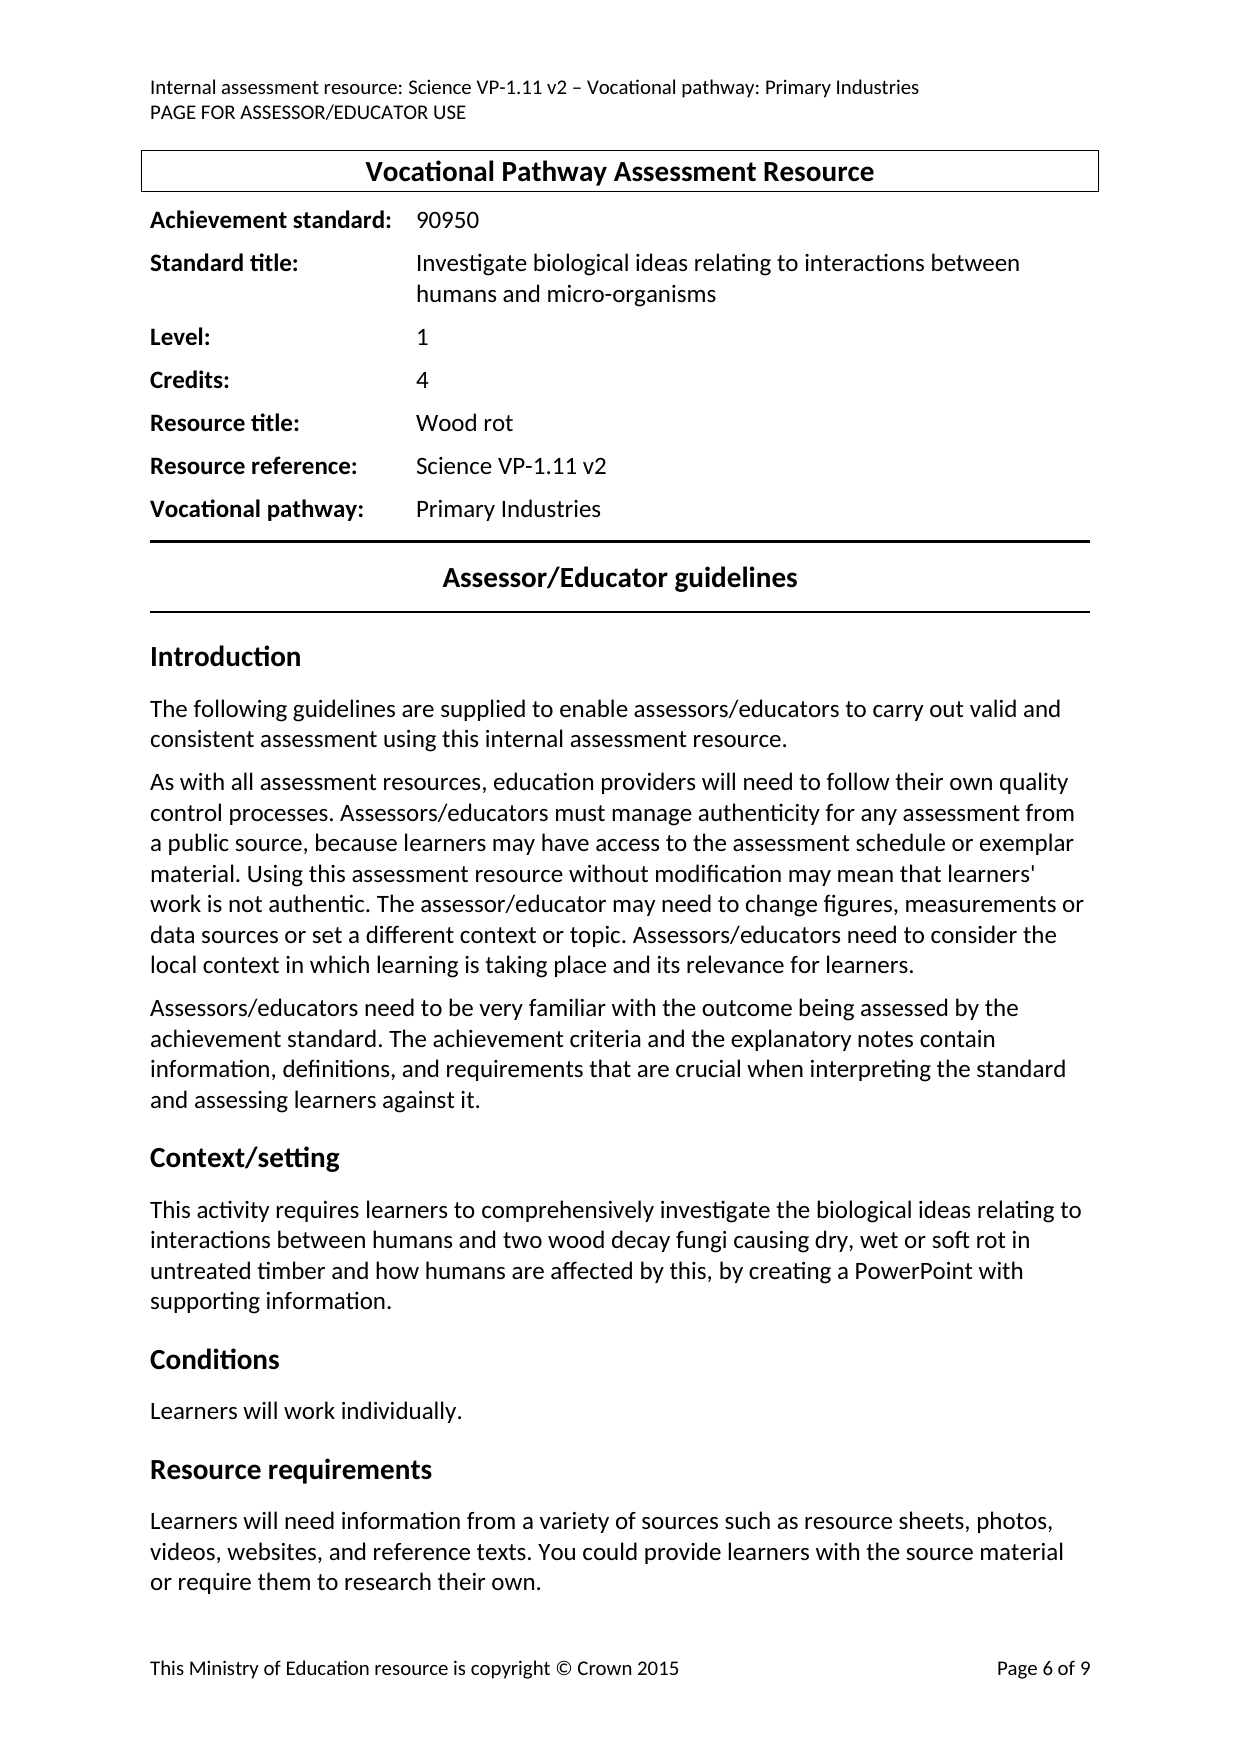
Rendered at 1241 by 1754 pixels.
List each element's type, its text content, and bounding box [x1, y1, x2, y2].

subtitle Resource requirements [150, 1451, 1090, 1487]
text Resource reference: VP- [150, 450, 1090, 481]
text Assessor/Educator guidelines [150, 543, 1090, 611]
text Achievement standard: [150, 204, 1090, 235]
text Vocational pathway: [150, 493, 1090, 524]
subtitle Introduction [150, 638, 1090, 674]
subtitle Context/setting [150, 1139, 1090, 1175]
subtitle Conditions [150, 1341, 1090, 1377]
text Resource title: [150, 407, 1090, 438]
text Standard title: [150, 247, 1090, 308]
subtitle Vocational Pathway Assessment Resource [142, 151, 1098, 191]
text Level: [150, 321, 1090, 352]
text Learners will need information from a variety of sources such as resource sheets, photos, videos, websites, and reference texts. You could provide learners with the source material or require them to research their own. [150, 1505, 1090, 1597]
text This activity requires learners to comprehensively investigate the biological ideas relating to interactions between humans and two wood decay fungi causing dry, wet or soft rot in untreated timber and how humans are affected by this, by creating a PowerPoint with supporting information. [150, 1194, 1090, 1316]
text Credits: [150, 364, 1090, 394]
text Learners will work individually. [150, 1395, 1090, 1426]
